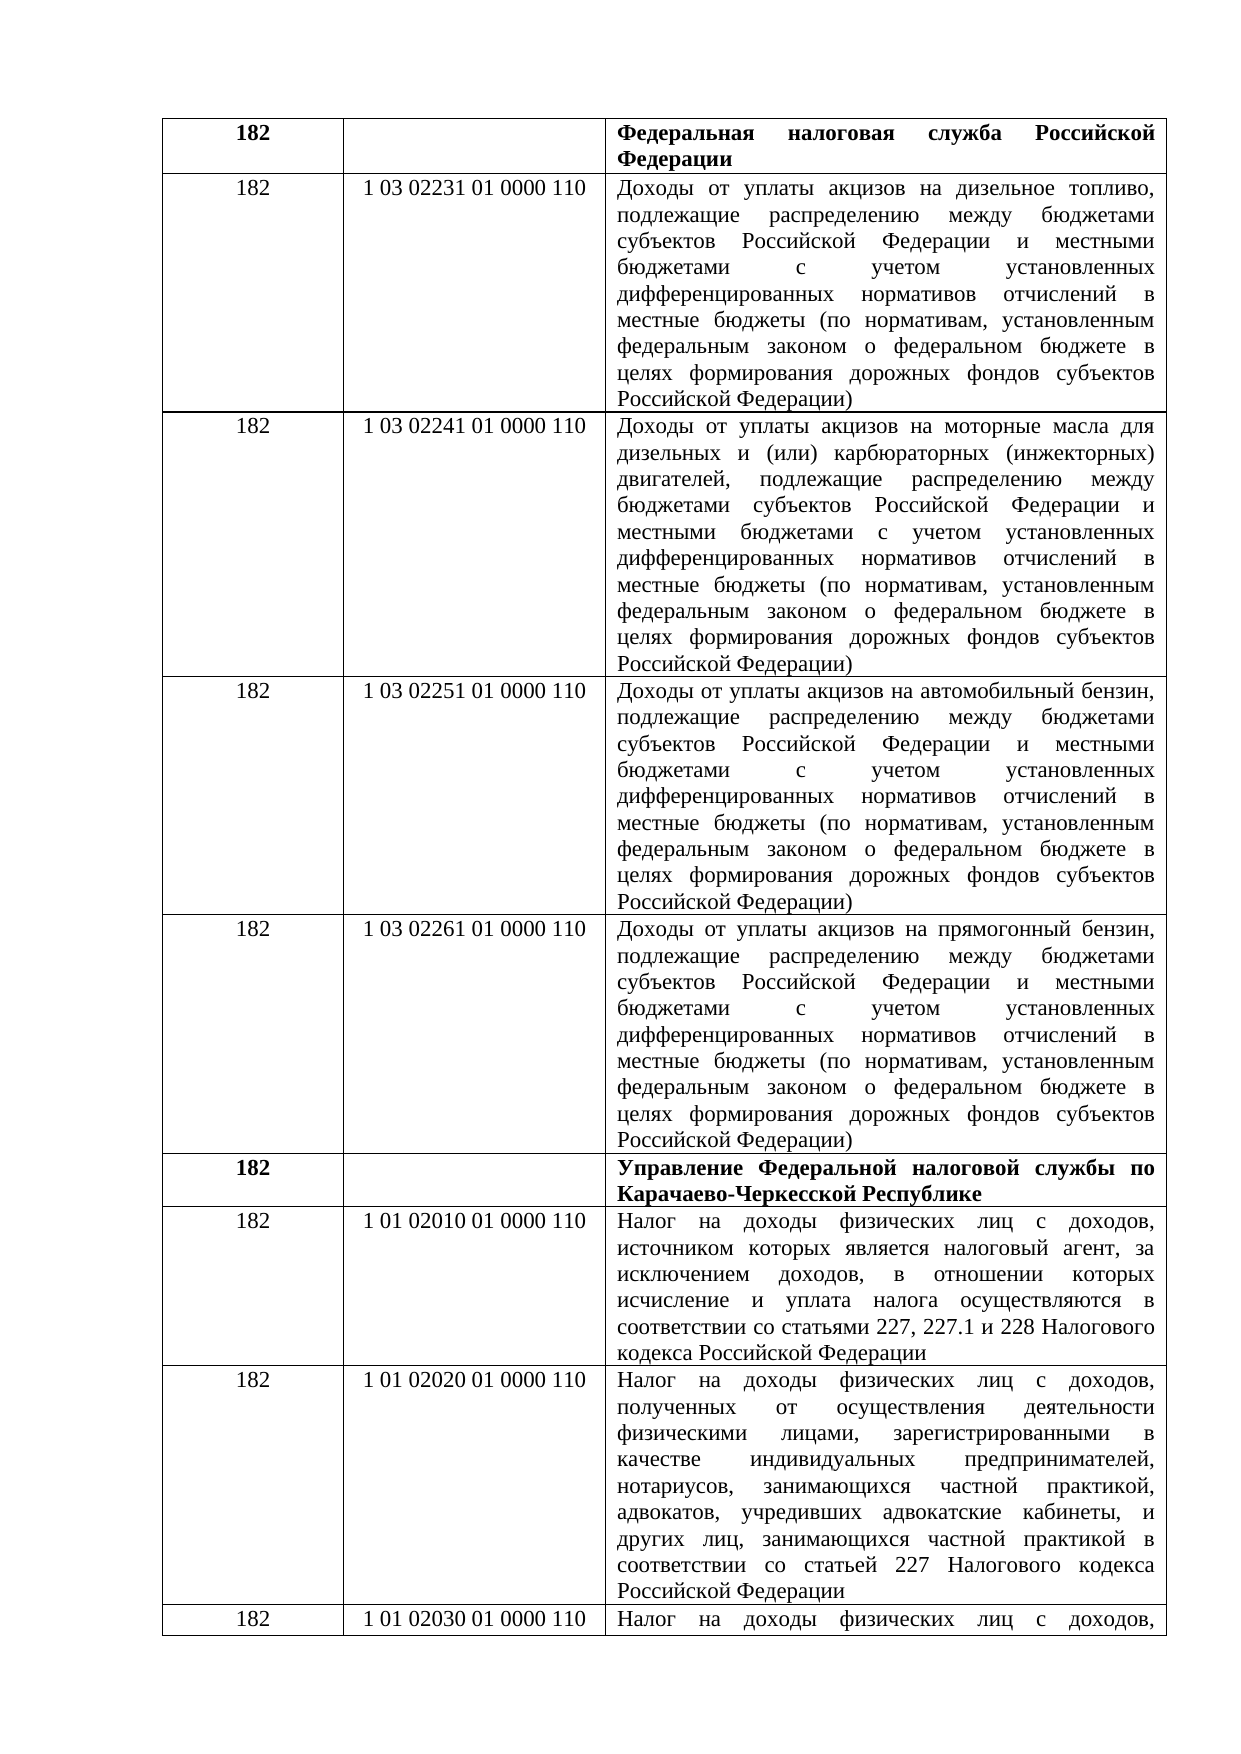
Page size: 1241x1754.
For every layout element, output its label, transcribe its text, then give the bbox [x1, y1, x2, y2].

table_cell [344, 119, 605, 173]
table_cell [344, 1605, 605, 1635]
table_cell 182 [163, 119, 343, 173]
table_cell 182 [163, 174, 343, 411]
table_cell Доходы от уплаты акцизов на прямогонный бензин, подлежащие распределению между бюджетами субъектов Российской Федерации и местными бюджетами с учетом установленных дифференцированных нормативов отчислений в местные бюджеты (по нормативам, установленным федеральным законом о федеральном бюджете в целях формирования дорожных фондов субъектов Российской Федерации) [606, 915, 1166, 1152]
table_cell Налог на доходы физических лиц с доходов, источником которых является налоговый агент, за исключением доходов, в отношении которых исчисление и уплата налога осуществляются в соответствии со статьями 227, 227.1 и 228 Налогового кодекса Российской Федерации [606, 1207, 1166, 1365]
table_cell 182 [163, 1207, 343, 1365]
table_cell Доходы от уплаты акцизов на дизельное топливо, подлежащие распределению между бюджетами субъектов Российской Федерации и местными бюджетами с учетом установленных дифференцированных нормативов отчислений в местные бюджеты (по нормативам, установленным федеральным законом о федеральном бюджете в целях формирования дорожных фондов субъектов Российской Федерации) [606, 174, 1166, 411]
table_cell 182 [163, 677, 343, 914]
table_cell 182 [163, 1154, 343, 1206]
table_cell 182 [163, 1366, 343, 1604]
table_cell 182 [163, 915, 343, 1152]
table_cell Управление Федеральной налоговой службы по Карачаево-Черкесской Республике [606, 1154, 1166, 1206]
table_cell 1 03 02261 01 0000 110 [344, 915, 605, 1152]
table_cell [606, 1605, 1166, 1635]
table_cell 1 01 02010 01 0000 110 [344, 1207, 605, 1365]
table_cell [344, 1154, 605, 1206]
table_cell 182 [163, 1605, 343, 1635]
table_cell Налог на доходы физических лиц с доходов, полученных от осуществления деятельности физическими лицами, зарегистрированными в качестве индивидуальных предпринимателей, нотариусов, занимающихся частной практикой, адвокатов, учредивших адвокатские кабинеты, и других лиц, занимающихся частной практикой в соответствии со статьей 227 Налогового кодекса Российской Федерации [606, 1366, 1166, 1604]
table_cell Доходы от уплаты акцизов на автомобильный бензин, подлежащие распределению между бюджетами субъектов Российской Федерации и местными бюджетами с учетом установленных дифференцированных нормативов отчислений в местные бюджеты (по нормативам, установленным федеральным законом о федеральном бюджете в целях формирования дорожных фондов субъектов Российской Федерации) [606, 677, 1166, 914]
table_cell 1 01 02020 01 0000 110 [344, 1366, 605, 1604]
table_cell 1 03 02251 01 0000 110 [344, 677, 605, 914]
table_cell 1 03 02231 01 0000 110 [344, 174, 605, 411]
table_cell Доходы от уплаты акцизов на моторные масла для дизельных и (или) карбюраторных (инжекторных) двигателей, подлежащие распределению между бюджетами субъектов Российской Федерации и местными бюджетами с учетом установленных дифференцированных нормативов отчислений в местные бюджеты (по нормативам, установленным федеральным законом о федеральном бюджете в целях формирования дорожных фондов субъектов Российской Федерации) [606, 413, 1166, 676]
table_cell 1 03 02241 01 0000 110 [344, 413, 605, 676]
table_cell Федеральная налоговая служба Российской Федерации [606, 119, 1166, 173]
table_cell 182 [163, 413, 343, 676]
